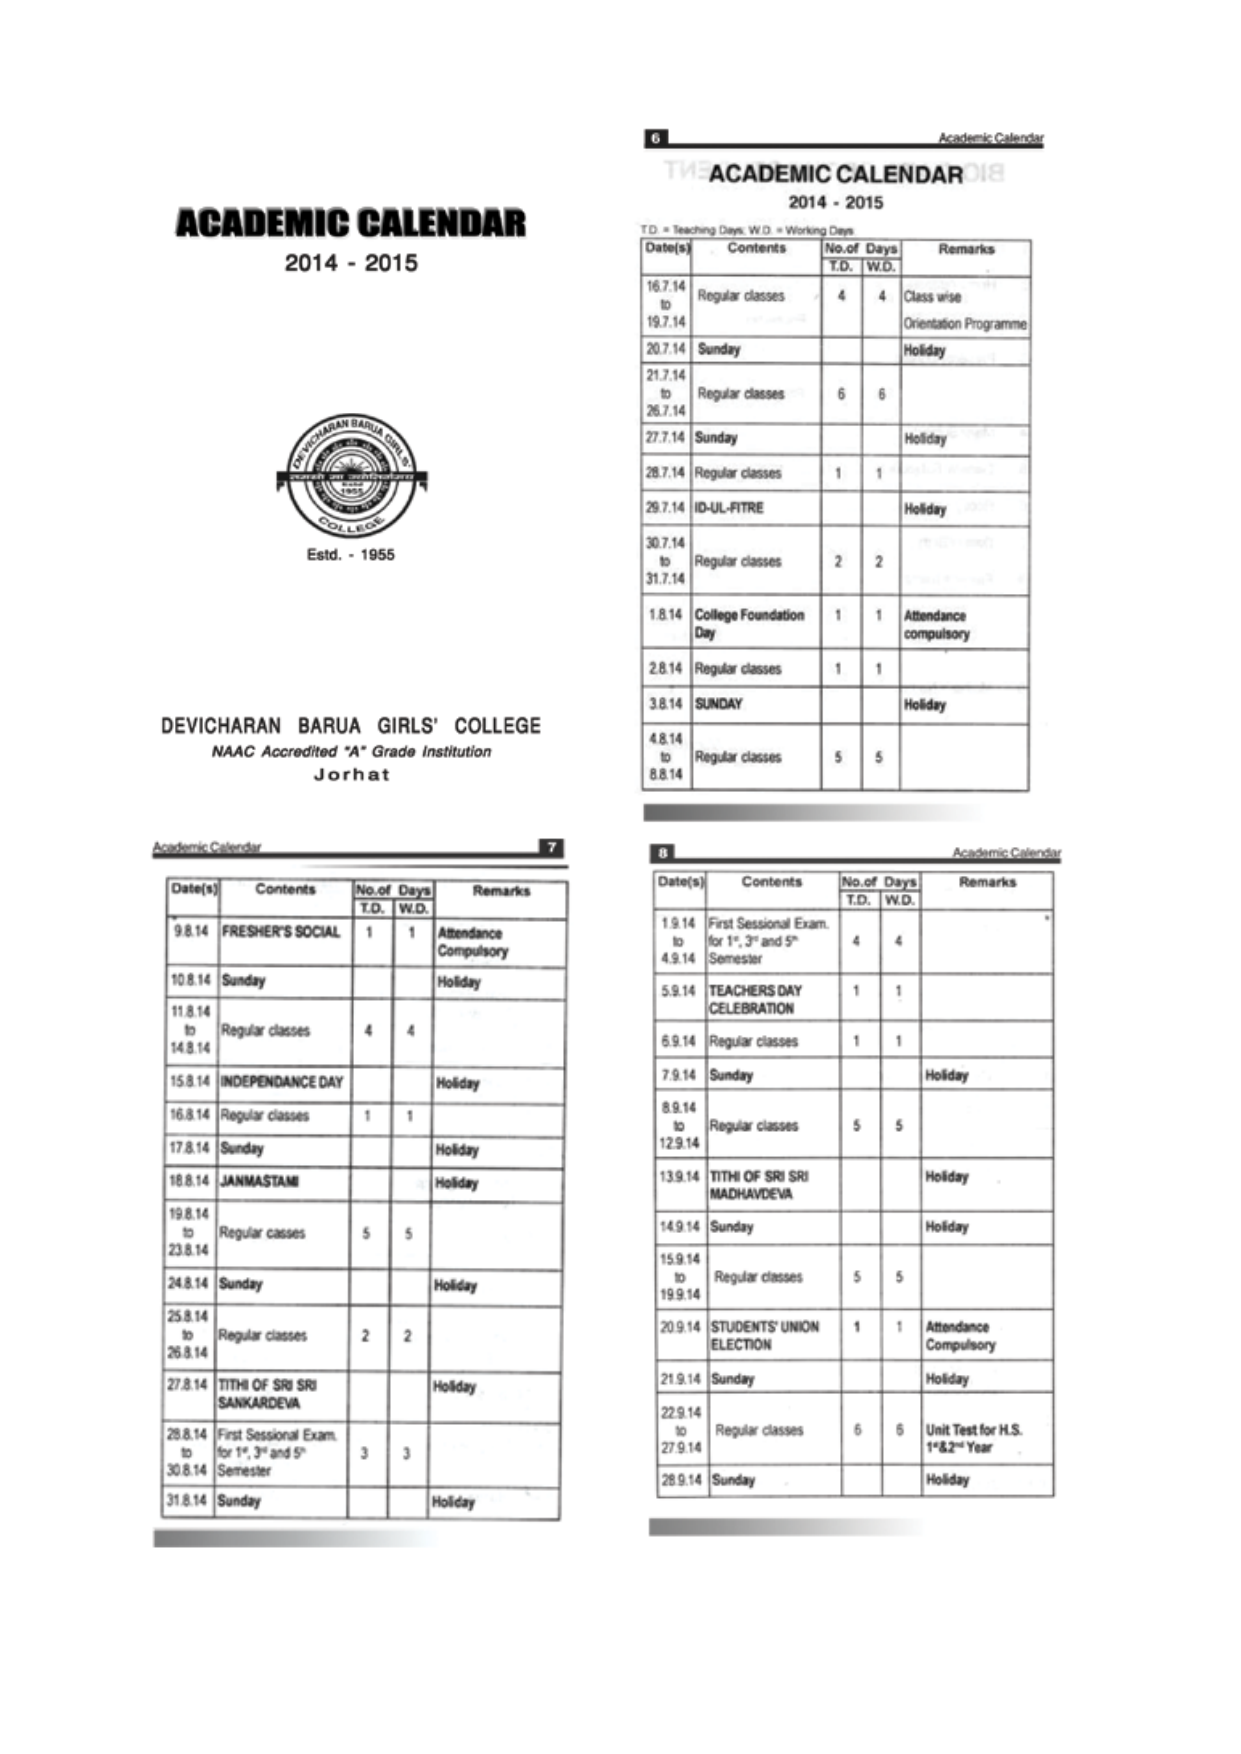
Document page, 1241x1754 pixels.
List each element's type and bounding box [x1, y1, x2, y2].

picture [137, 135, 576, 1557]
picture [642, 837, 1066, 1544]
picture [621, 117, 1057, 831]
